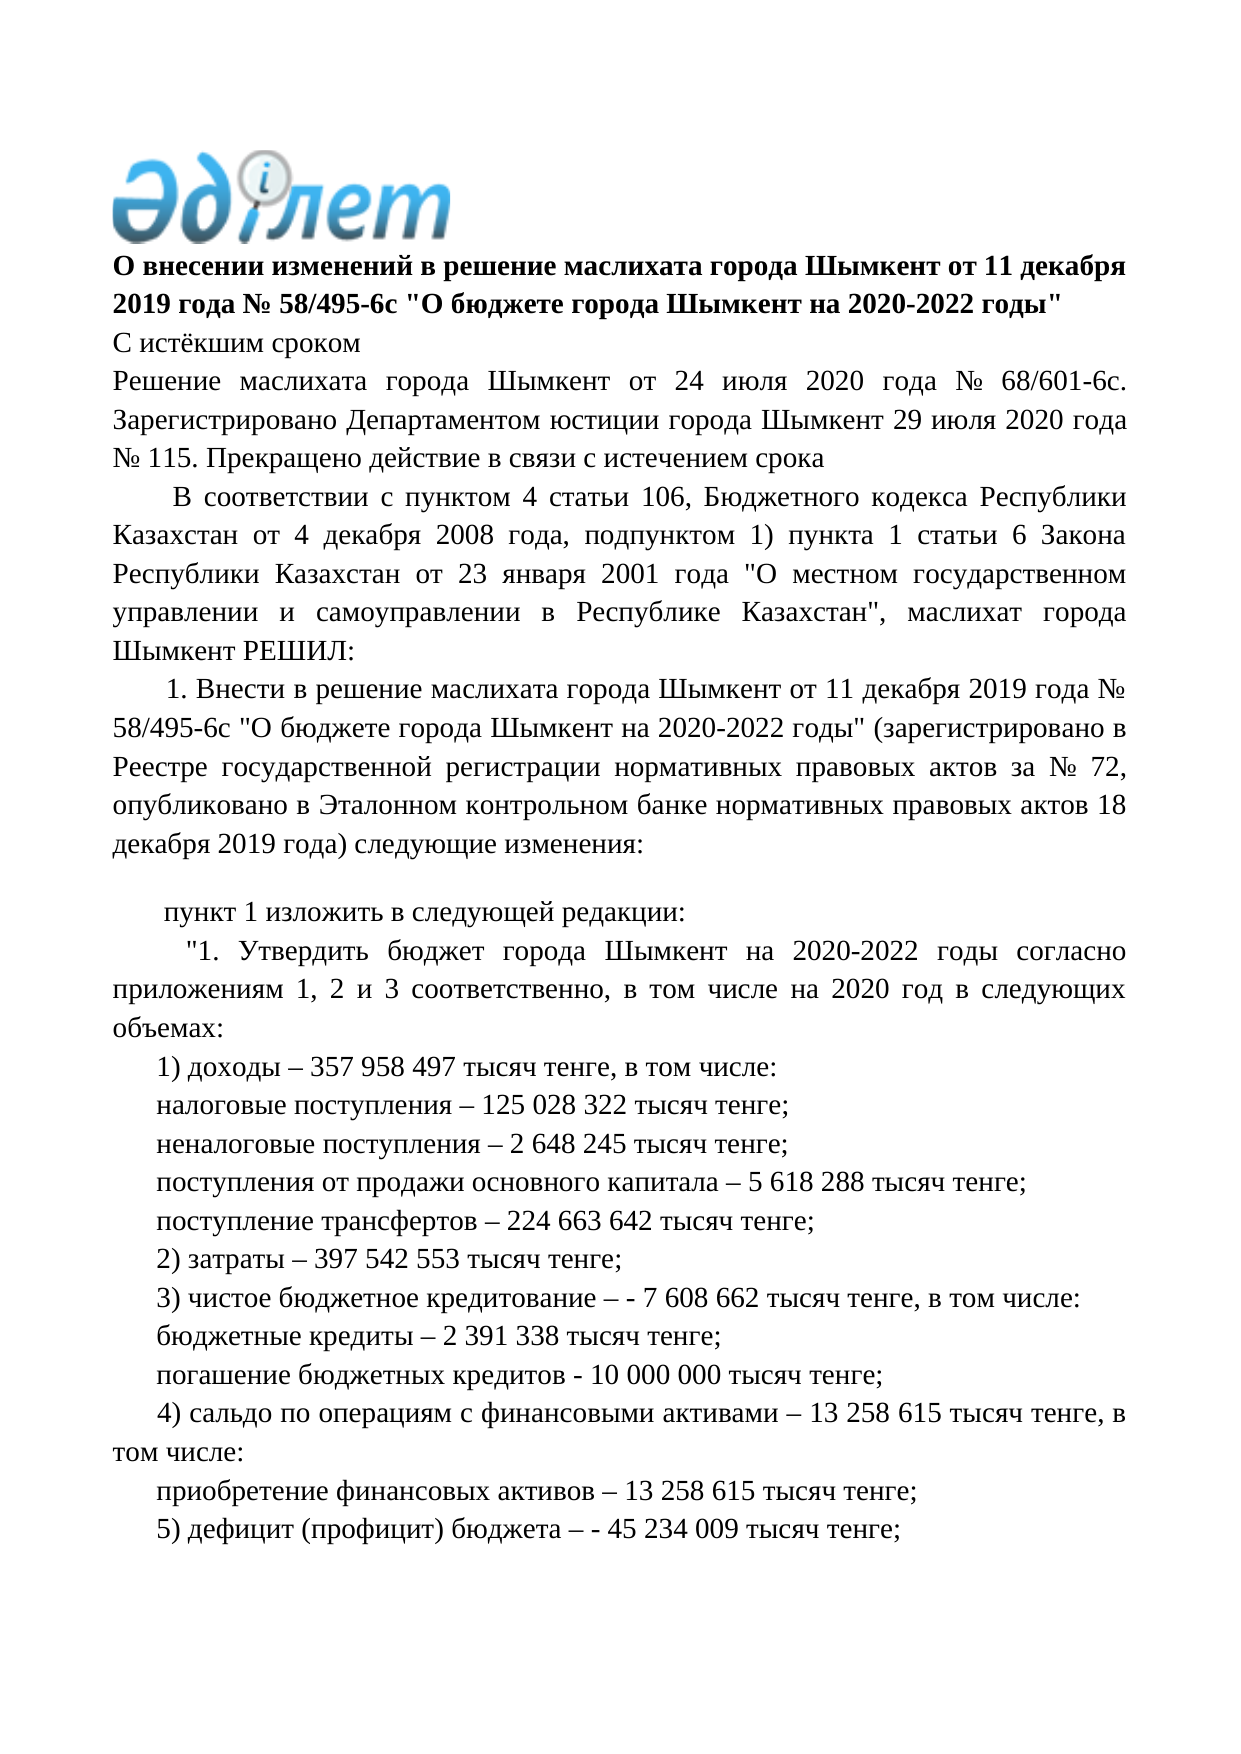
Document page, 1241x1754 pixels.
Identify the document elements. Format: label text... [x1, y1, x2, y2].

text 4) сальдо по операциям с финансовыми активами – 13 258 615 тысяч тенге, в том числе: [112, 1396, 1128, 1468]
text 1. Внести в решение маслихата города Шымкент от 11 декабря 2019 года № 58/495-6с "О бюджете города Шымкент на 2020-2022 годы" (зарегистрировано в Реестре государственной регистрации нормативных правовых актов за № 72, опубликовано в Эталонном контрольном банке нормативных правовых актов 18 декабря 2019 года) следующие изменения: [112, 672, 1128, 859]
text поступление трансфертов – 224 663 642 тысяч тенге; [112, 1203, 1128, 1236]
picture [112, 150, 451, 244]
text О внесении изменений в решение маслихата города Шымкент от 11 декабря 2019 года № 58/495-6с "О бюджете города Шымкент на 2020-2022 годы" [112, 248, 1128, 320]
text В соответствии с пунктом 4 статьи 106, Бюджетного кодекса Республики Казахстан от 4 декабря 2008 года, подпунктом 1) пункта 1 статьи 6 Закона Республики Казахстан от 23 января 2001 года "О местном государственном управлении и самоуправлении в Республике Казахстан", маслихат города Шымкент РЕШИЛ: [112, 479, 1128, 667]
text бюджетные кредиты – 2 391 338 тысяч тенге; [112, 1318, 1128, 1352]
text "1. Утвердить бюджет города Шымкент на 2020-2022 годы согласно приложениям 1, 2 и 3 соответственно, в том числе на 2020 год в следующих объемах: [112, 933, 1128, 1044]
text пункт 1 изложить в следующей редакции: [112, 894, 1128, 928]
text налоговые поступления – 125 028 322 тысяч тенге; [112, 1087, 1128, 1121]
text поступления от продажи основного капитала – 5 618 288 тысяч тенге; [112, 1164, 1128, 1198]
text С истёкшим сроком [112, 325, 1128, 358]
text 5) дефицит (профицит) бюджета – - 45 234 009 тысяч тенге; [112, 1511, 1128, 1545]
text приобретение финансовых активов – 13 258 615 тысяч тенге; [112, 1473, 1128, 1506]
text 2) затраты – 397 542 553 тысяч тенге; [112, 1241, 1128, 1275]
text 1) доходы – 357 958 497 тысяч тенге, в том числе: [112, 1049, 1128, 1082]
text 3) чистое бюджетное кредитование – - 7 608 662 тысяч тенге, в том числе: [112, 1280, 1128, 1313]
text неналоговые поступления – 2 648 245 тысяч тенге; [112, 1126, 1128, 1159]
text погашение бюджетных кредитов - 10 000 000 тысяч тенге; [112, 1357, 1128, 1391]
text Решение маслихата города Шымкент от 24 июля 2020 года № 68/601-6c. Зарегистрировано Департаментом юстиции города Шымкент 29 июля 2020 года № 115. Прекращено действие в связи с истечением срока [112, 363, 1128, 474]
